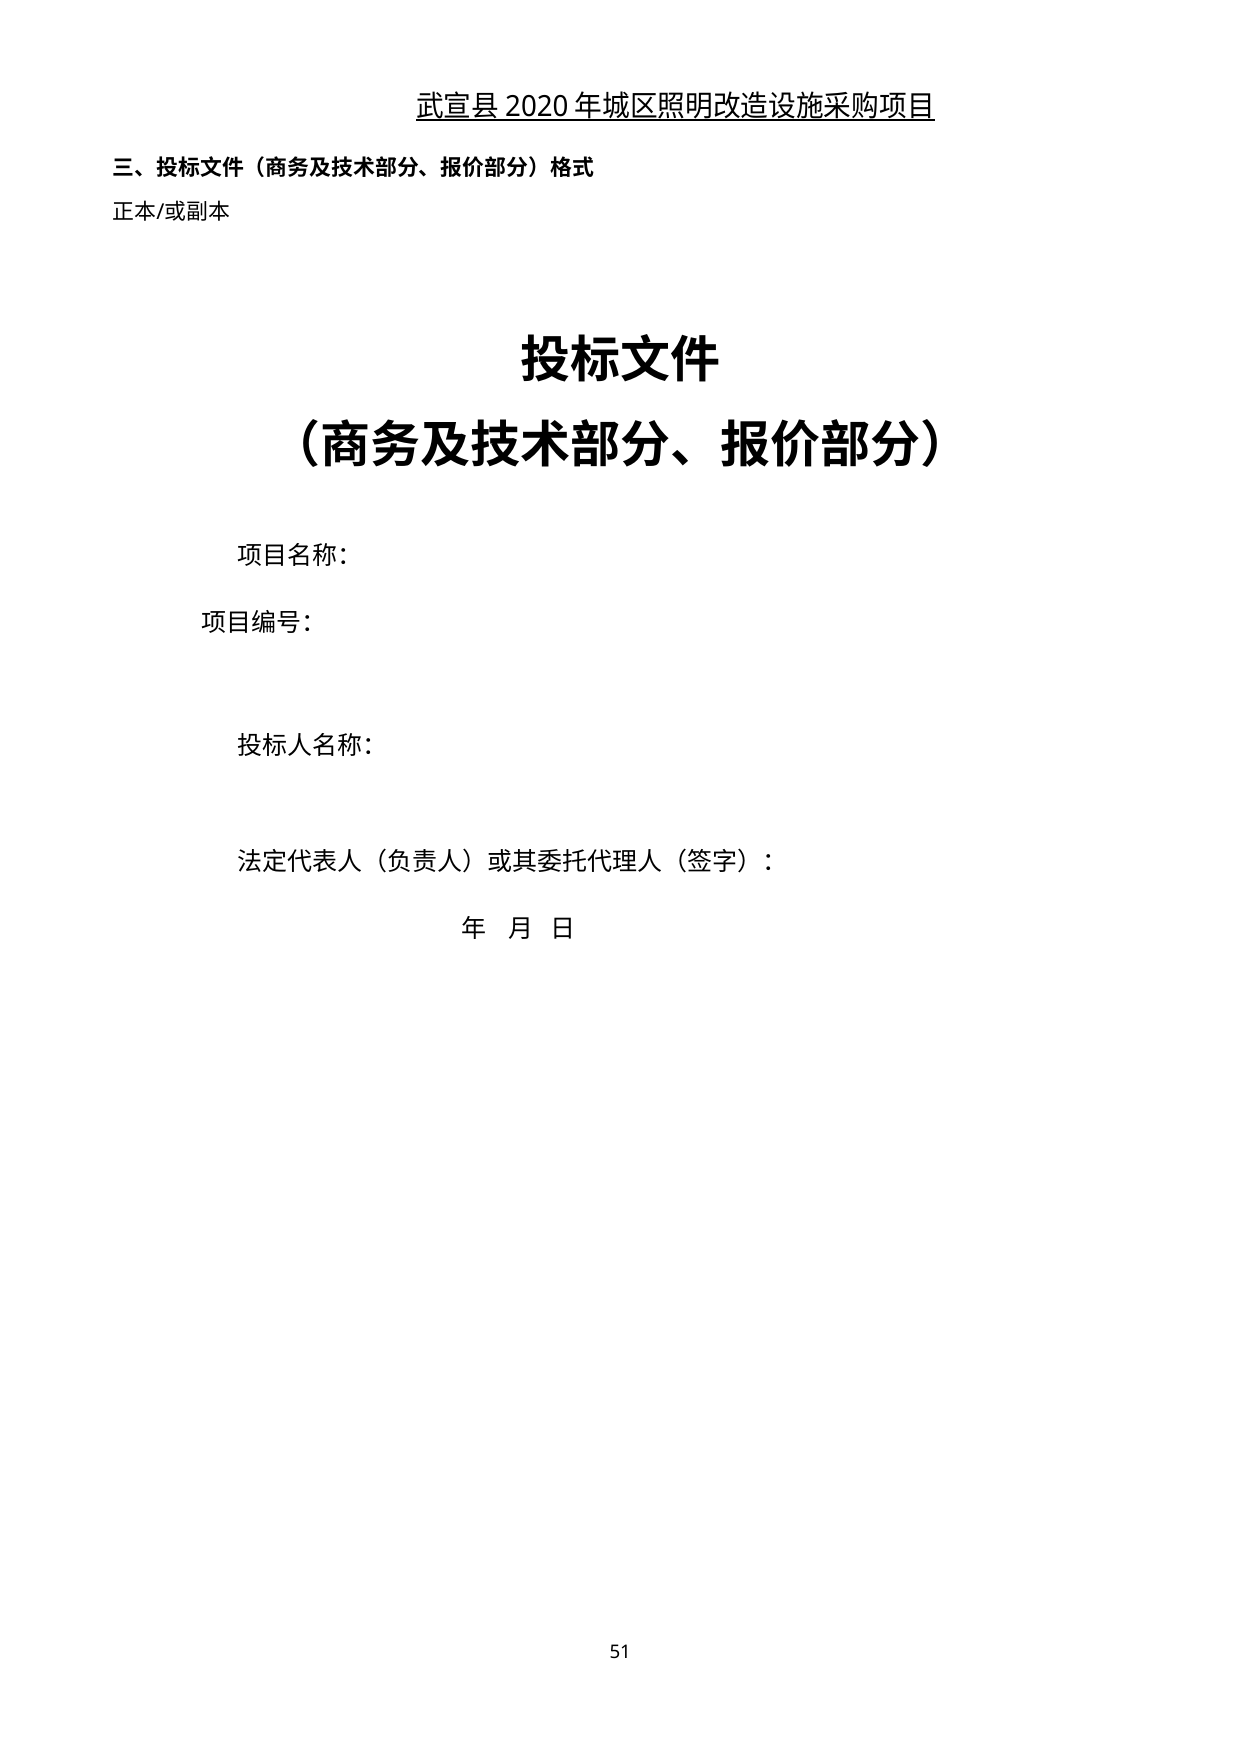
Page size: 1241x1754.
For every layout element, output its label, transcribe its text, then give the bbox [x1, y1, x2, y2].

text 年 月 日 [112, 908, 1128, 944]
text （商务及技术部分、报价部分） [112, 404, 1128, 476]
text 三、投标文件（商务及技术部分、报价部分）格式 [112, 150, 1128, 182]
text 项目名称： [112, 535, 1128, 572]
text 项目编号： [112, 602, 1128, 638]
text 投标文件 [112, 319, 1128, 391]
text 投标人名称： [112, 725, 1128, 762]
text 法定代表人（负责人）或其委托代理人（签字）： [112, 841, 1128, 877]
text 正本/或副本 [112, 194, 1128, 226]
